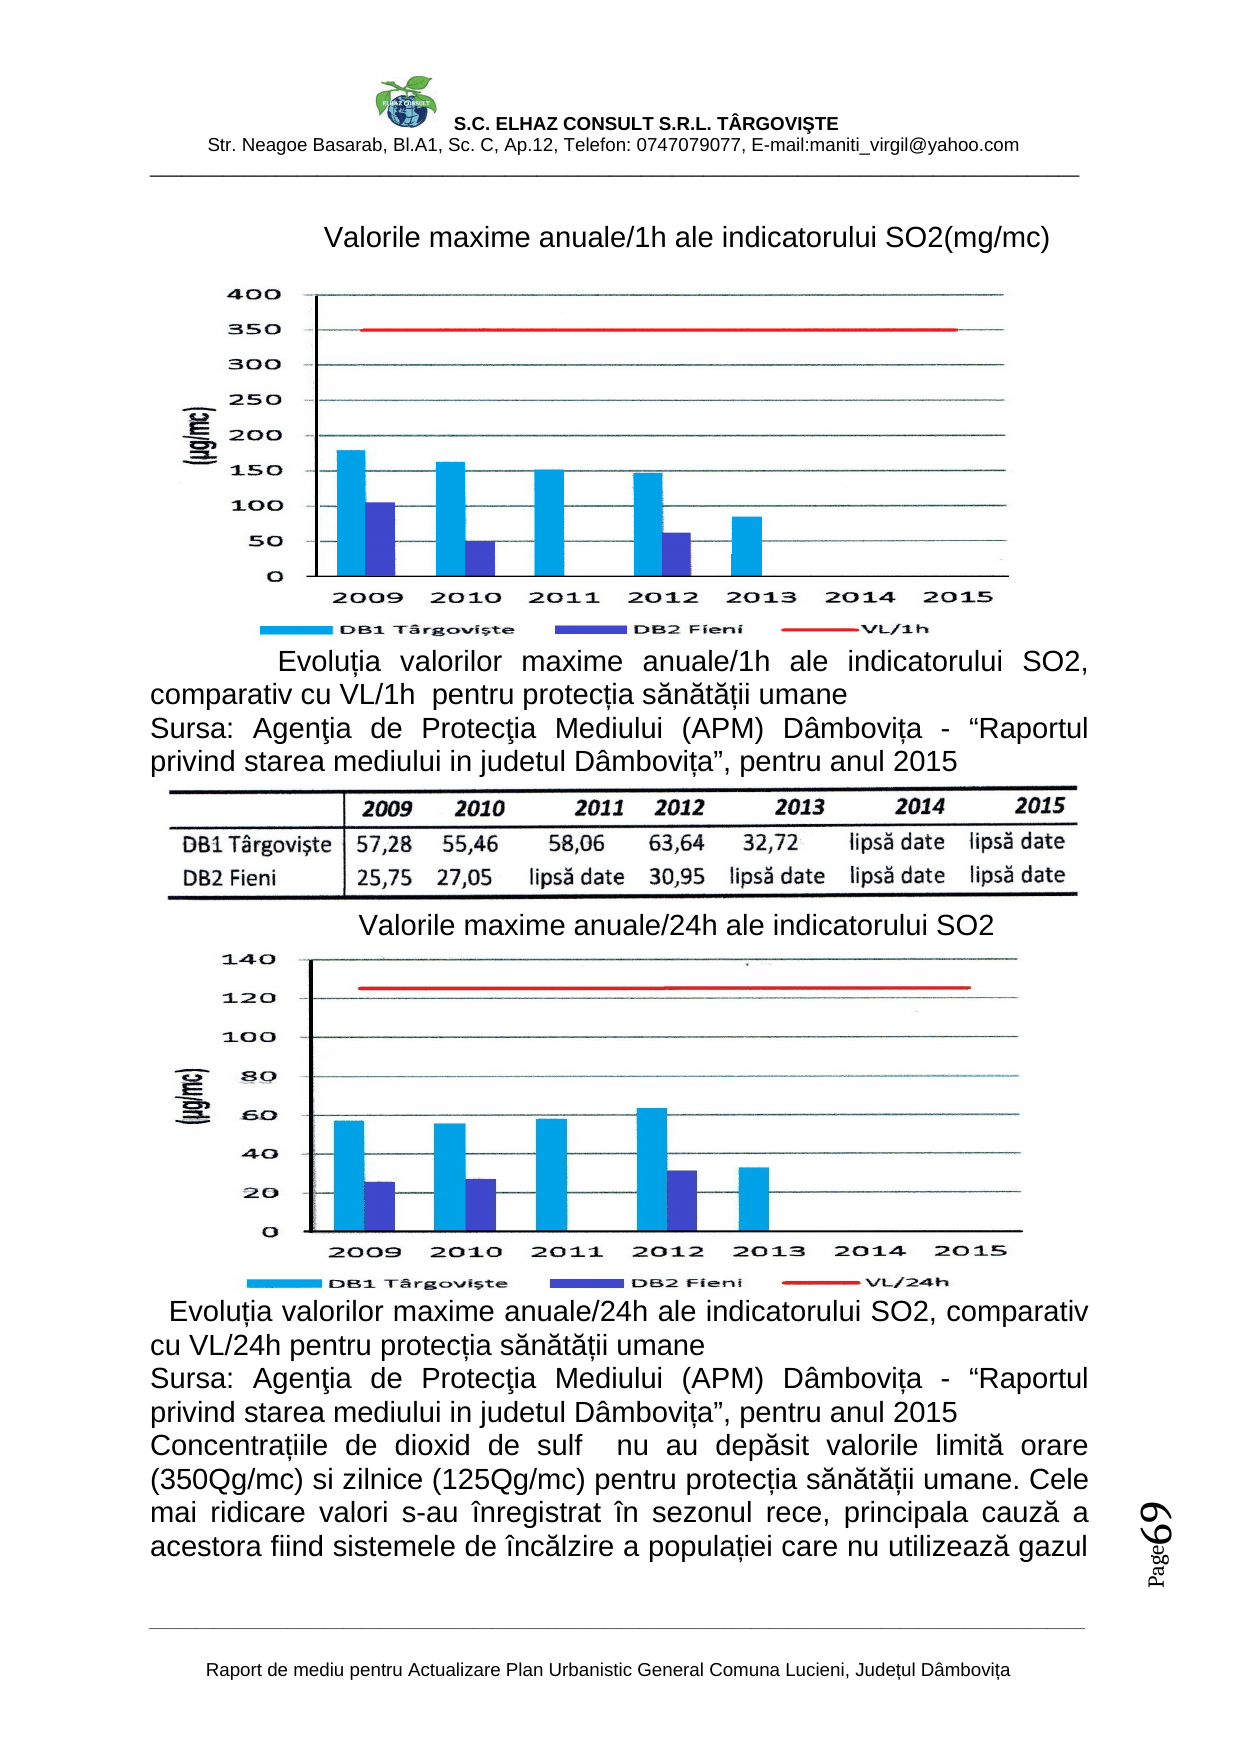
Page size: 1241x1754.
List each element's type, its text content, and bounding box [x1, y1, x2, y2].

picture [150, 941, 1096, 1295]
text Sursa: Agenţia de Protecţia Mediului (APM) Dâmbovița - “Raportul privind starea mediului in judetul Dâmbovița”, pentru anul 2015 [150, 711, 1090, 777]
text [150, 1428, 1090, 1562]
text Sursa: Agenţia de Protecţia Mediului (APM) Dâmbovița - “Raportul privind starea mediului in judetul Dâmbovița”, pentru anul 2015 [150, 1361, 1090, 1428]
picture [150, 279, 1094, 644]
text Valorile maxime anuale/24h ale indicatorului SO2 [150, 908, 1090, 941]
picture [373, 73, 438, 130]
text Evoluția valorilor maxime anuale/1h ale indicatorului SO2, comparativ cu VL/1h pentru protecția sănătății umane [150, 644, 1090, 711]
text Evoluția valorilor maxime anuale/24h ale indicatorului SO2, comparativ cu VL/24h pentru protecția sănătății umane [150, 1295, 1090, 1361]
picture [150, 777, 1093, 908]
text Valorile maxime anuale/1h ale indicatorului SO2(mg/mc) [150, 220, 1090, 254]
